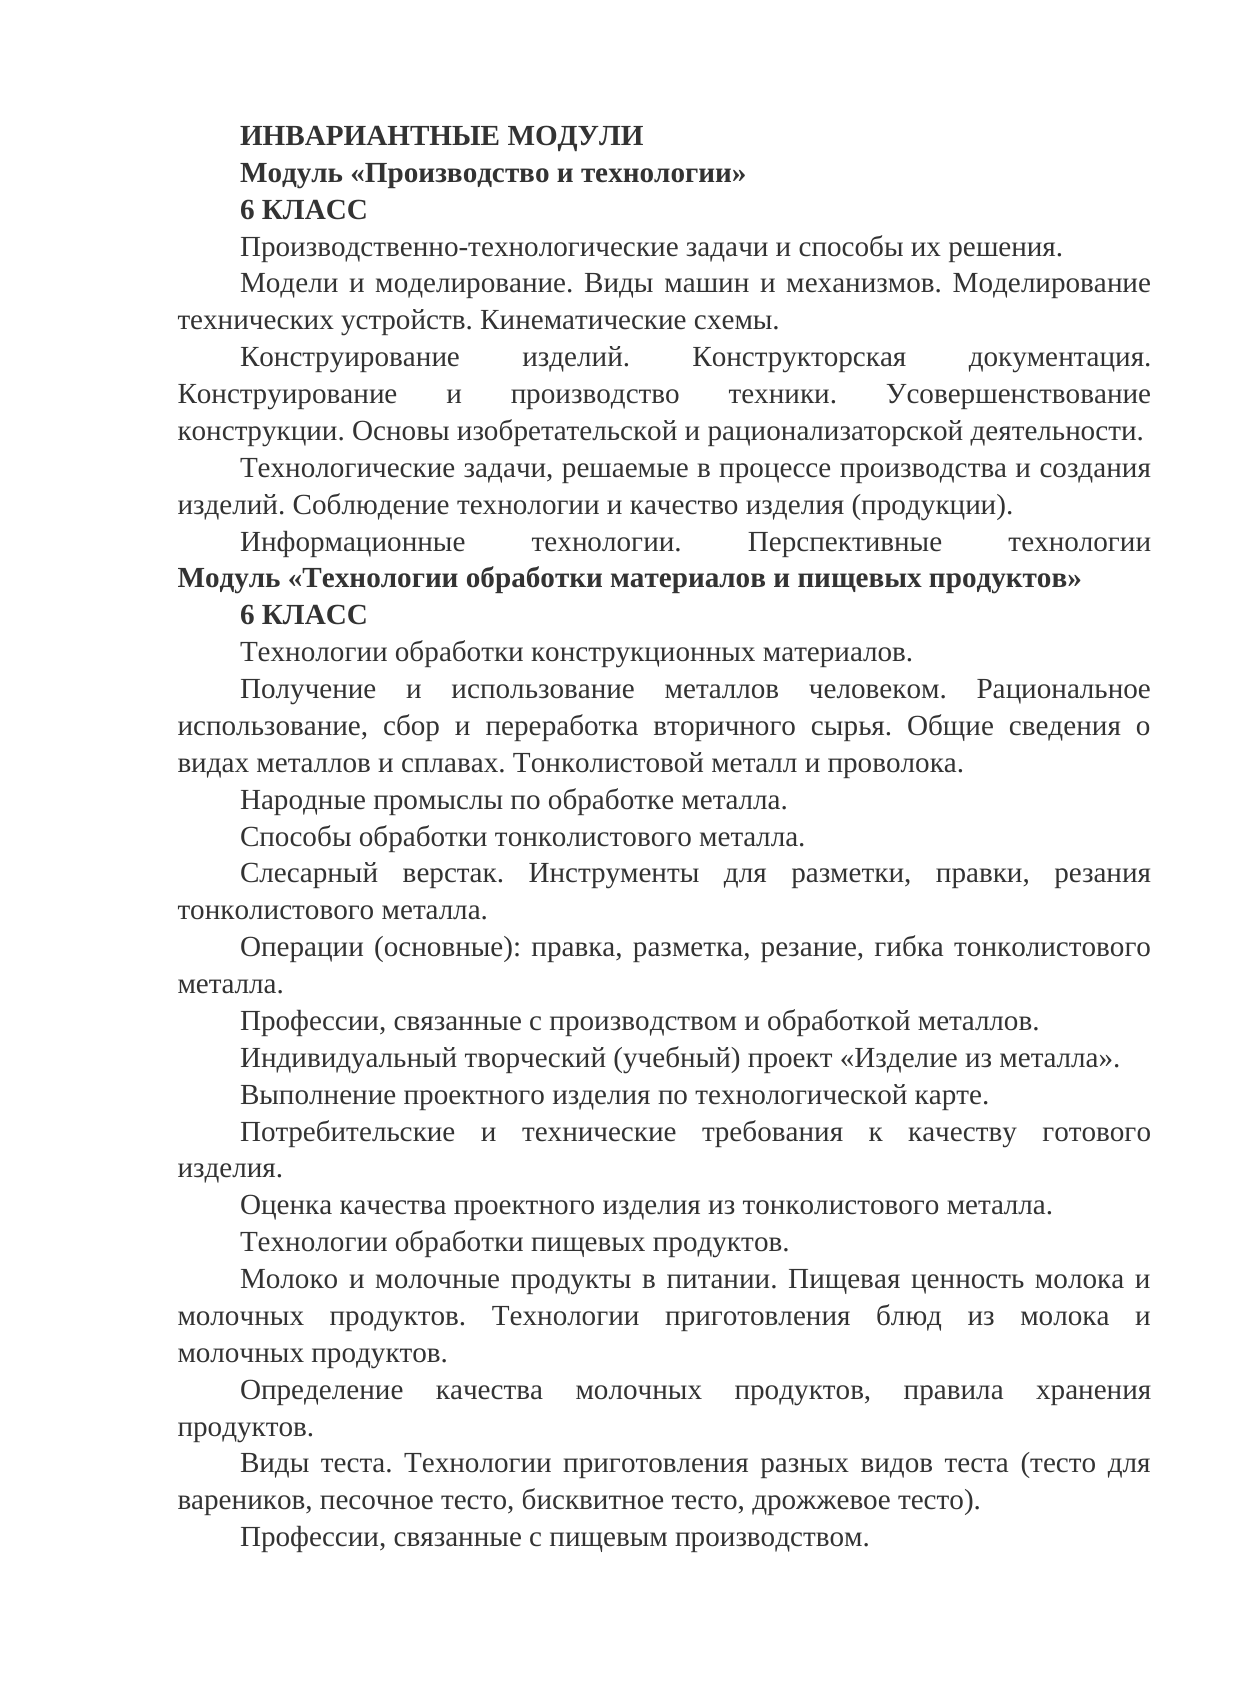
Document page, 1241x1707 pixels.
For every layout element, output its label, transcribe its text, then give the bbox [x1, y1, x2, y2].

text Профессии, связанные с пищевым производством. [177, 1519, 1152, 1553]
text Технологии обработки конструкционных материалов. [177, 634, 1152, 668]
text Виды теста. Технологии приготовления разных видов теста (тесто для вареников, песочное тесто, бисквитное тесто, дрожжевое тесто). [177, 1446, 1152, 1516]
text Профессии, связанные с производством и обработкой металлов. [177, 1003, 1152, 1037]
text Способы обработки тонколистового металла. [177, 819, 1152, 852]
text Информационные технологии. Перспективные технологии Модуль «Технологии обработки материалов и пищевых продуктов» [177, 524, 1152, 594]
text Слесарный верстак. Инструменты для разметки, правки, резания тонколистового металла. [177, 856, 1152, 926]
text Индивидуальный творческий (учебный) проект «Изделие из металла». [177, 1040, 1152, 1073]
text ИНВАРИАНТНЫЕ МОДУЛИ [177, 118, 1152, 152]
text 6 КЛАСС [177, 597, 1152, 631]
text Народные промыслы по обработке металла. [177, 782, 1152, 815]
text Модуль «Производство и технологии» [177, 155, 1152, 188]
text Технологические задачи, решаемые в процессе производства и создания изделий. Соблюдение технологии и качество изделия (продукции). [177, 450, 1152, 520]
text Выполнение проектного изделия по технологической карте. [177, 1077, 1152, 1110]
text Молоко и молочные продукты в питании. Пищевая ценность молока и молочных продуктов. Технологии приготовления блюд из молока и молочных продуктов. [177, 1261, 1152, 1368]
text Оценка качества проектного изделия из тонколистового металла. [177, 1187, 1152, 1221]
text Потребительские и технические требования к качеству готового изделия. [177, 1114, 1152, 1184]
text 6 КЛАСС [177, 192, 1152, 225]
text Операции (основные): правка, разметка, резание, гибка тонколистового металла. [177, 929, 1152, 1000]
text Определение качества молочных продуктов, правила хранения продуктов. [177, 1372, 1152, 1442]
text Производственно-технологические задачи и способы их решения. [177, 229, 1152, 262]
text Технологии обработки пищевых продуктов. [177, 1224, 1152, 1258]
text Конструирование изделий. Конструкторская документация. Конструирование и производство техники. Усовершенствование конструкции. Основы изобретательской и рационализаторской деятельности. [177, 339, 1152, 447]
text Получение и использование металлов человеком. Рациональное использование, сбор и переработка вторичного сырья. Общие сведения о видах металлов и сплавах. Тонколистовой металл и проволока. [177, 671, 1152, 778]
text Модели и моделирование. Виды машин и механизмов. Моделирование технических устройств. Кинематические схемы. [177, 266, 1152, 336]
